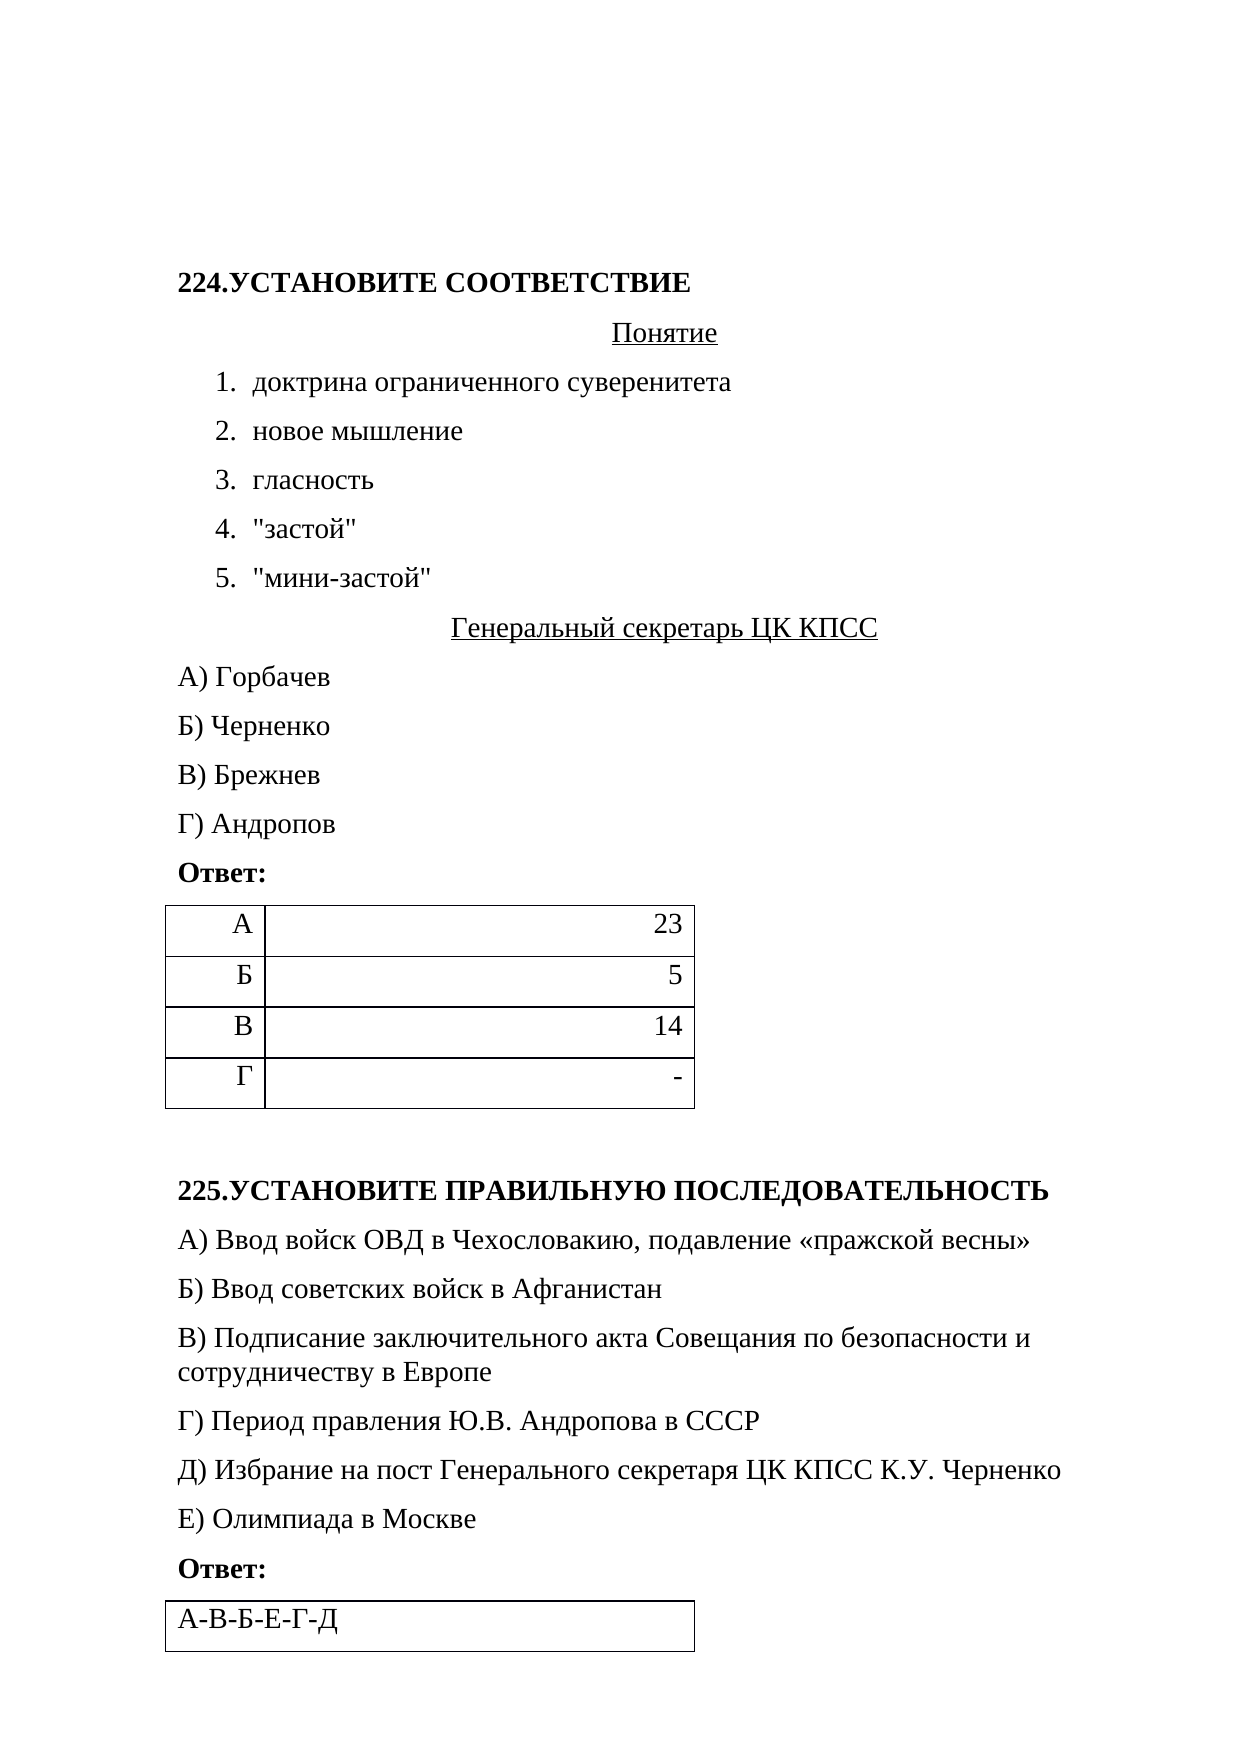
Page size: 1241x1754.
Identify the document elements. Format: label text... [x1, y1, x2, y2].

text В) Брежнев [177, 757, 1152, 791]
table_cell В [166, 1008, 264, 1057]
text Е) Олимпиада в Москве [177, 1502, 1152, 1535]
table_cell 5 [266, 957, 694, 1006]
text Г) Период правления Ю.В. Андропова в СССР [177, 1403, 1152, 1437]
text 225.УСТАНОВИТЕ ПРАВИЛЬНУЮ ПОСЛЕДОВАТЕЛЬНОСТЬ [177, 1173, 1152, 1207]
text А) Горбачев [177, 659, 1152, 692]
text Ответ: [177, 1551, 1152, 1584]
list новое мышление [215, 413, 1152, 447]
list гласность [215, 462, 1152, 496]
table_cell Б [166, 957, 264, 1006]
text Г) Андропов [177, 806, 1152, 840]
table_header А-В-Б-Е-Г-Д [166, 1602, 694, 1651]
text Б) Черненко [177, 708, 1152, 742]
text А) Ввод войск ОВД в Чехословакию, подавление «пражской весны» [177, 1222, 1152, 1256]
list "мини-застой" [215, 561, 1152, 594]
table_cell - [266, 1059, 694, 1108]
table_cell 14 [266, 1008, 694, 1057]
table_cell Г [166, 1059, 264, 1108]
text 224.УСТАНОВИТЕ СООТВЕТСТВИЕ [177, 266, 1152, 299]
text Генеральный секретарь ЦК КПСС [177, 610, 1152, 643]
text Ответ: [177, 856, 1152, 889]
list доктрина ограниченного суверенитета [215, 364, 1152, 397]
text Понятие [177, 315, 1152, 348]
text Д) Избрание на пост Генерального секретаря ЦК КПСС К.У. Черненко [177, 1452, 1152, 1486]
table_header А [166, 906, 264, 956]
text В) Подписание заключительного акта Совещания по безопасности и сотрудничеству в Европе [177, 1321, 1152, 1388]
list "застой" [215, 511, 1152, 545]
table_header 23 [266, 906, 694, 956]
text Б) Ввод советских войск в Афганистан [177, 1271, 1152, 1305]
